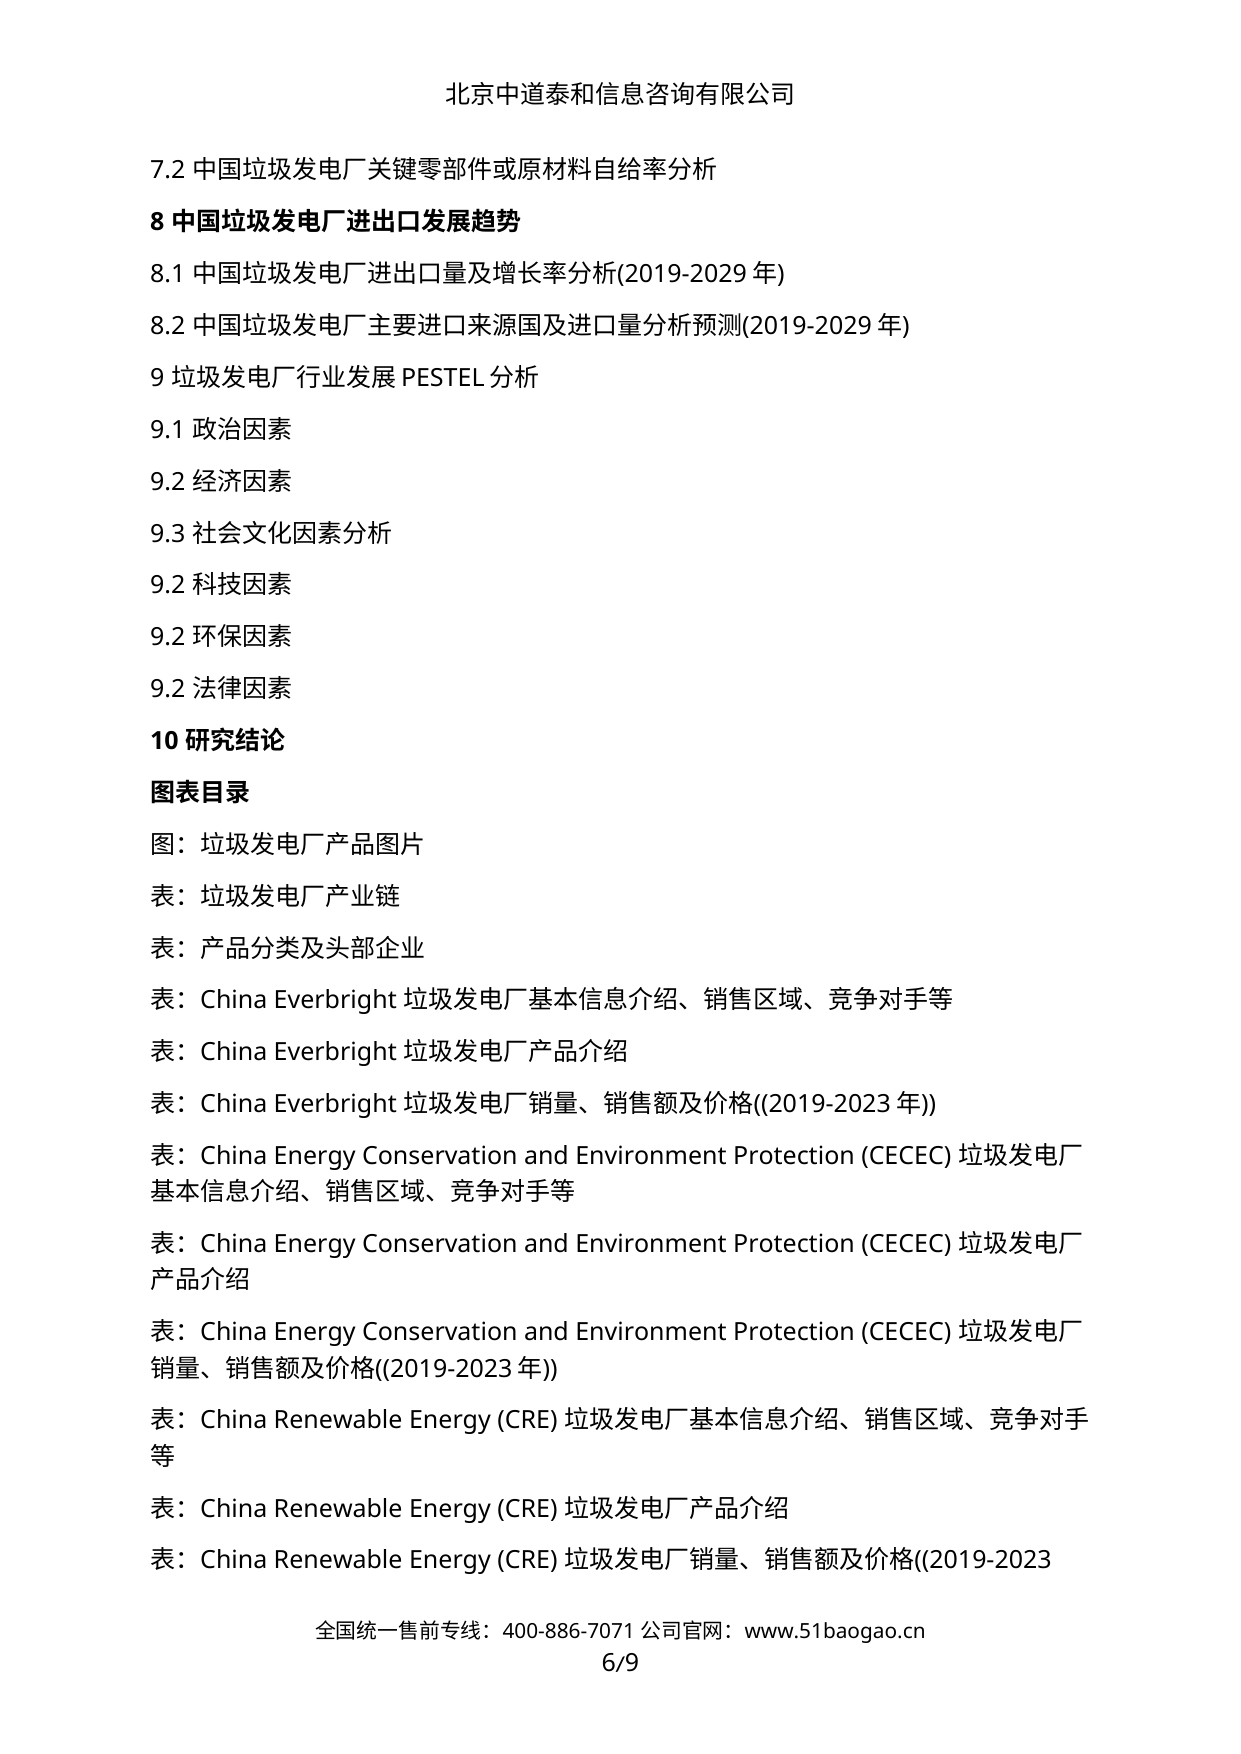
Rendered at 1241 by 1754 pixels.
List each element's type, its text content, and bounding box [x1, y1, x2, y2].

text 8.1 中国垃圾发电厂进出口量及增长率分析(2019-2029年) [150, 254, 1090, 290]
text 表：China Everbright 垃圾发电厂基本信息介绍、销售区域、竞争对手等 [150, 980, 1090, 1016]
text 表：China Energy Conservation and Environment Protection (CECEC) 垃圾发电厂产品介绍 [150, 1224, 1090, 1296]
text 8.2 中国垃圾发电厂主要进口来源国及进口量分析预测(2019-2029年) [150, 306, 1090, 342]
text 表：China Everbright 垃圾发电厂销量、销售额及价格((2019-2023年)) [150, 1084, 1090, 1120]
text 9.2 环保因素 [150, 617, 1090, 653]
text 表：产品分类及头部企业 [150, 928, 1090, 964]
text 9.2 法律因素 [150, 669, 1090, 705]
text 9.2 科技因素 [150, 565, 1090, 601]
text 9.1 政治因素 [150, 409, 1090, 446]
text 表：China Renewable Energy (CRE) 垃圾发电厂产品介绍 [150, 1488, 1090, 1524]
text 10 研究结论 [150, 721, 1090, 757]
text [150, 1540, 1090, 1576]
text 图：垃圾发电厂产品图片 [150, 824, 1090, 861]
text 7.2 中国垃圾发电厂关键零部件或原材料自给率分析 [150, 150, 1090, 186]
text 9.3 社会文化因素分析 [150, 513, 1090, 549]
text 表：China Energy Conservation and Environment Protection (CECEC) 垃圾发电厂销量、销售额及价格((2019-2023年)) [150, 1312, 1090, 1384]
text 8 中国垃圾发电厂进出口发展趋势 [150, 202, 1090, 238]
text 表：垃圾发电厂产业链 [150, 876, 1090, 912]
text 9.2 经济因素 [150, 461, 1090, 497]
text 9 垃圾发电厂行业发展PESTEL分析 [150, 357, 1090, 394]
text 表：China Renewable Energy (CRE) 垃圾发电厂基本信息介绍、销售区域、竞争对手等 [150, 1400, 1090, 1472]
text 表：China Energy Conservation and Environment Protection (CECEC) 垃圾发电厂基本信息介绍、销售区域、竞争对手等 [150, 1136, 1090, 1208]
text 图表目录 [150, 772, 1090, 809]
text 表：China Everbright 垃圾发电厂产品介绍 [150, 1032, 1090, 1068]
